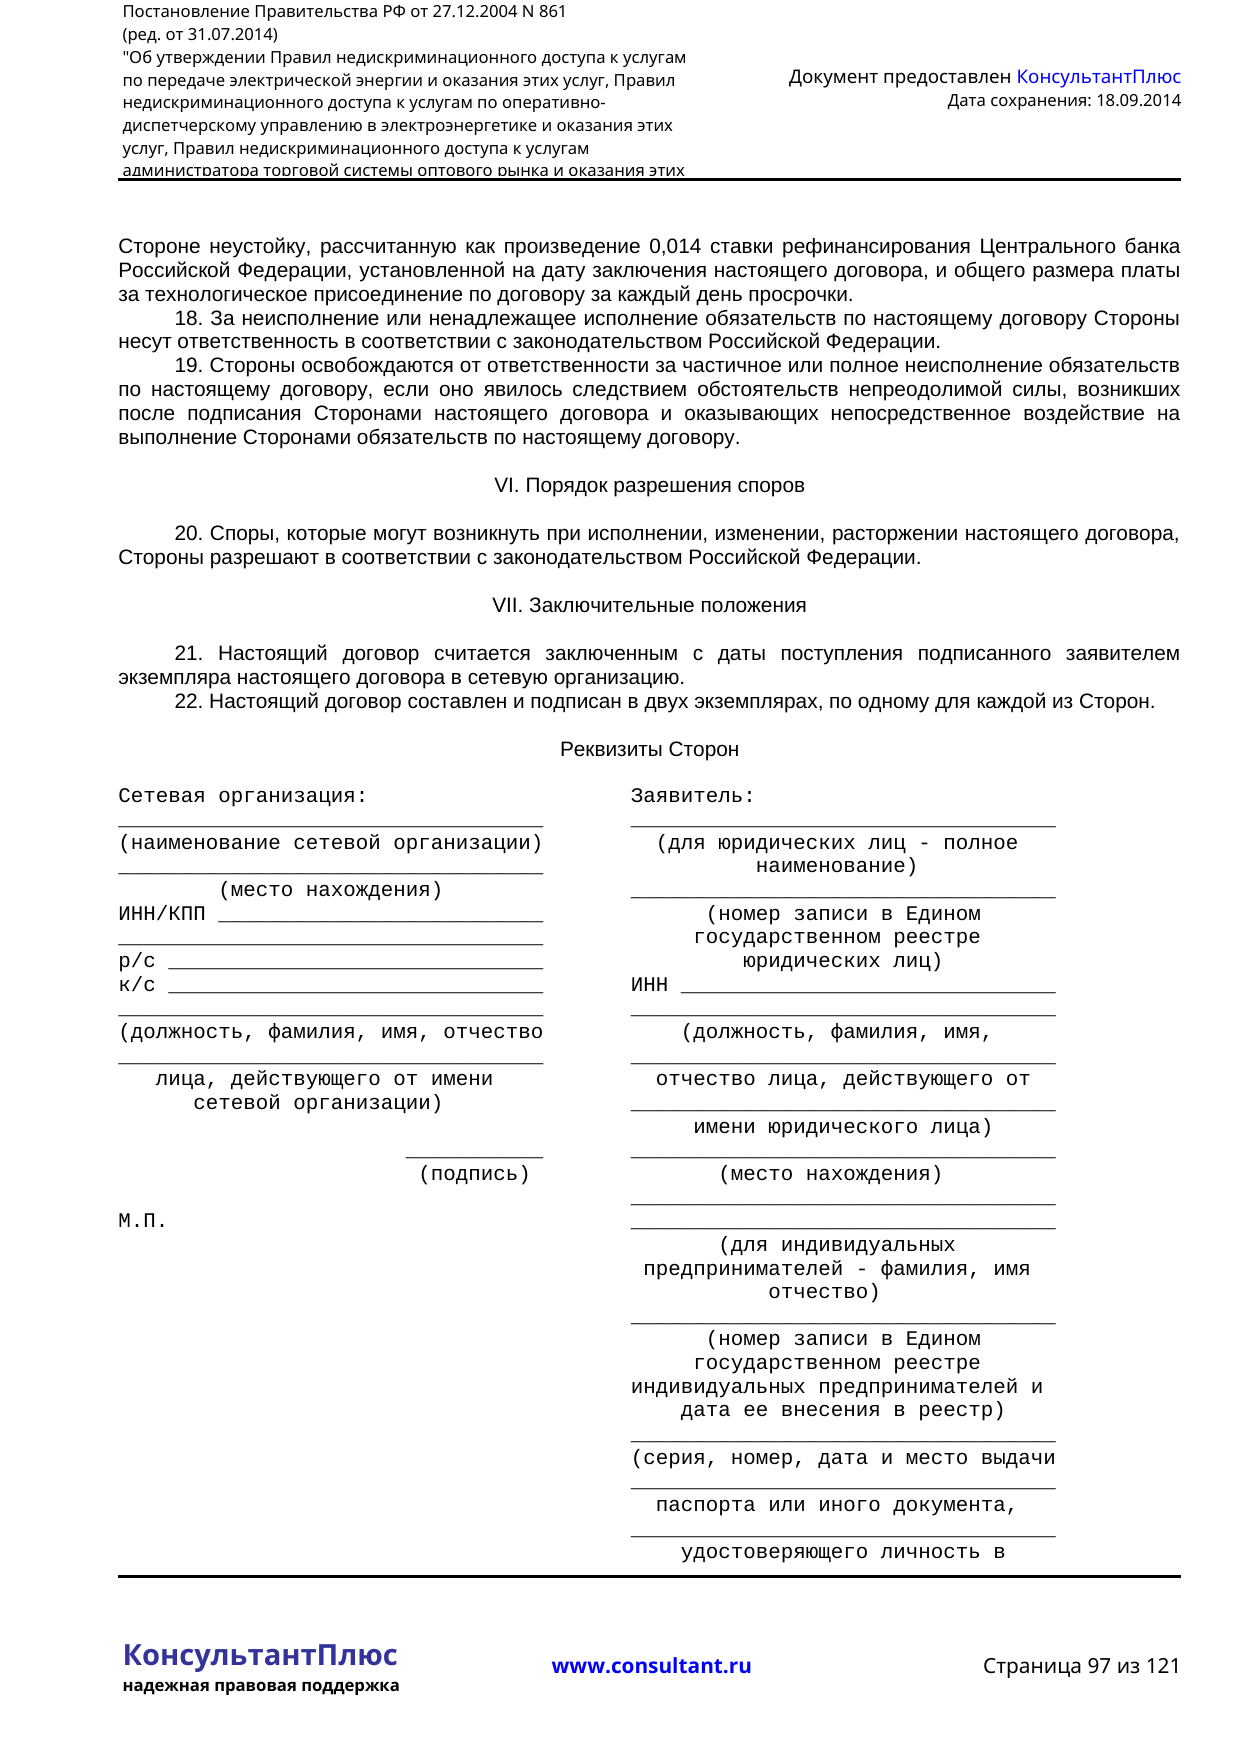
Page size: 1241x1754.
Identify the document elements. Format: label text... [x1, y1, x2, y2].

text паспорта или иного документа, [118, 1494, 1181, 1518]
text __________________________________ [118, 1423, 1181, 1447]
text __________________________________ __________________________________ [118, 808, 1181, 832]
text Сетевая организация: Заявитель: [118, 784, 1181, 808]
text __________________________________ наименование) [118, 856, 1181, 879]
text 19. Стороны освобождаются от ответственности за частичное или полное неисполнение обязательств по настоящему договору, если оно явилось следствием обстоятельств непреодолимой силы, возникших после подписания Сторонами настоящего договора и оказывающих непосредственное воздействие на выполнение Сторонами обязательств по настоящему договору. [118, 353, 1181, 449]
text р/с ______________________________ юридических лиц) [118, 950, 1181, 974]
text ИНН/КПП __________________________ (номер записи в Едином [118, 903, 1181, 926]
text лица, действующего от имени отчество лица, действующего от [118, 1068, 1181, 1092]
text дата ее внесения в реестр) [118, 1399, 1181, 1423]
text М.П. __________________________________ [118, 1210, 1181, 1234]
text (место нахождения) __________________________________ [118, 879, 1181, 903]
text государственном реестре [118, 1352, 1181, 1376]
text предпринимателей - фамилия, имя [118, 1257, 1181, 1281]
text __________________________________ [118, 1518, 1181, 1541]
text (наименование сетевой организации) (для юридических лиц - полное [118, 832, 1181, 856]
text __________________________________ [118, 1305, 1181, 1328]
text VII. Заключительные положения [118, 593, 1181, 617]
text к/с ______________________________ ИНН ______________________________ [118, 974, 1181, 997]
text имени юридического лица) [118, 1116, 1181, 1139]
text __________________________________ [118, 1187, 1181, 1210]
text отчество) [118, 1281, 1181, 1305]
text __________________________________ [118, 1470, 1181, 1494]
text 22. Настоящий договор составлен и подписан в двух экземплярах, по одному для каждой из Сторон. [118, 689, 1181, 713]
text индивидуальных предпринимателей и [118, 1376, 1181, 1399]
text Реквизиты Сторон [118, 737, 1181, 761]
text (номер записи в Едином [118, 1328, 1181, 1352]
text __________________________________ __________________________________ [118, 997, 1181, 1021]
text (должность, фамилия, имя, отчество (должность, фамилия, имя, [118, 1021, 1181, 1045]
text (для индивидуальных [118, 1234, 1181, 1257]
text __________________________________ __________________________________ [118, 1045, 1181, 1068]
text удостоверяющего личность в [118, 1541, 1181, 1565]
text 21. Настоящий договор считается заключенным с даты поступления подписанного заявителем экземпляра настоящего договора в сетевую организацию. [118, 641, 1181, 689]
text 20. Споры, которые могут возникнуть при исполнении, изменении, расторжении настоящего договора, Стороны разрешают в соответствии с законодательством Российской Федерации. [118, 521, 1181, 569]
text 18. За неисполнение или ненадлежащее исполнение обязательств по настоящему договору Стороны несут ответственность в соответствии с законодательством Российской Федерации. [118, 305, 1181, 353]
text сетевой организации) __________________________________ [118, 1092, 1181, 1116]
text VI. Порядок разрешения споров [118, 473, 1181, 497]
text __________________________________ государственном реестре [118, 926, 1181, 950]
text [118, 233, 1181, 305]
text (серия, номер, дата и место выдачи [118, 1447, 1181, 1470]
text (подпись) (место нахождения) [118, 1163, 1181, 1187]
text ___________ __________________________________ [118, 1139, 1181, 1163]
